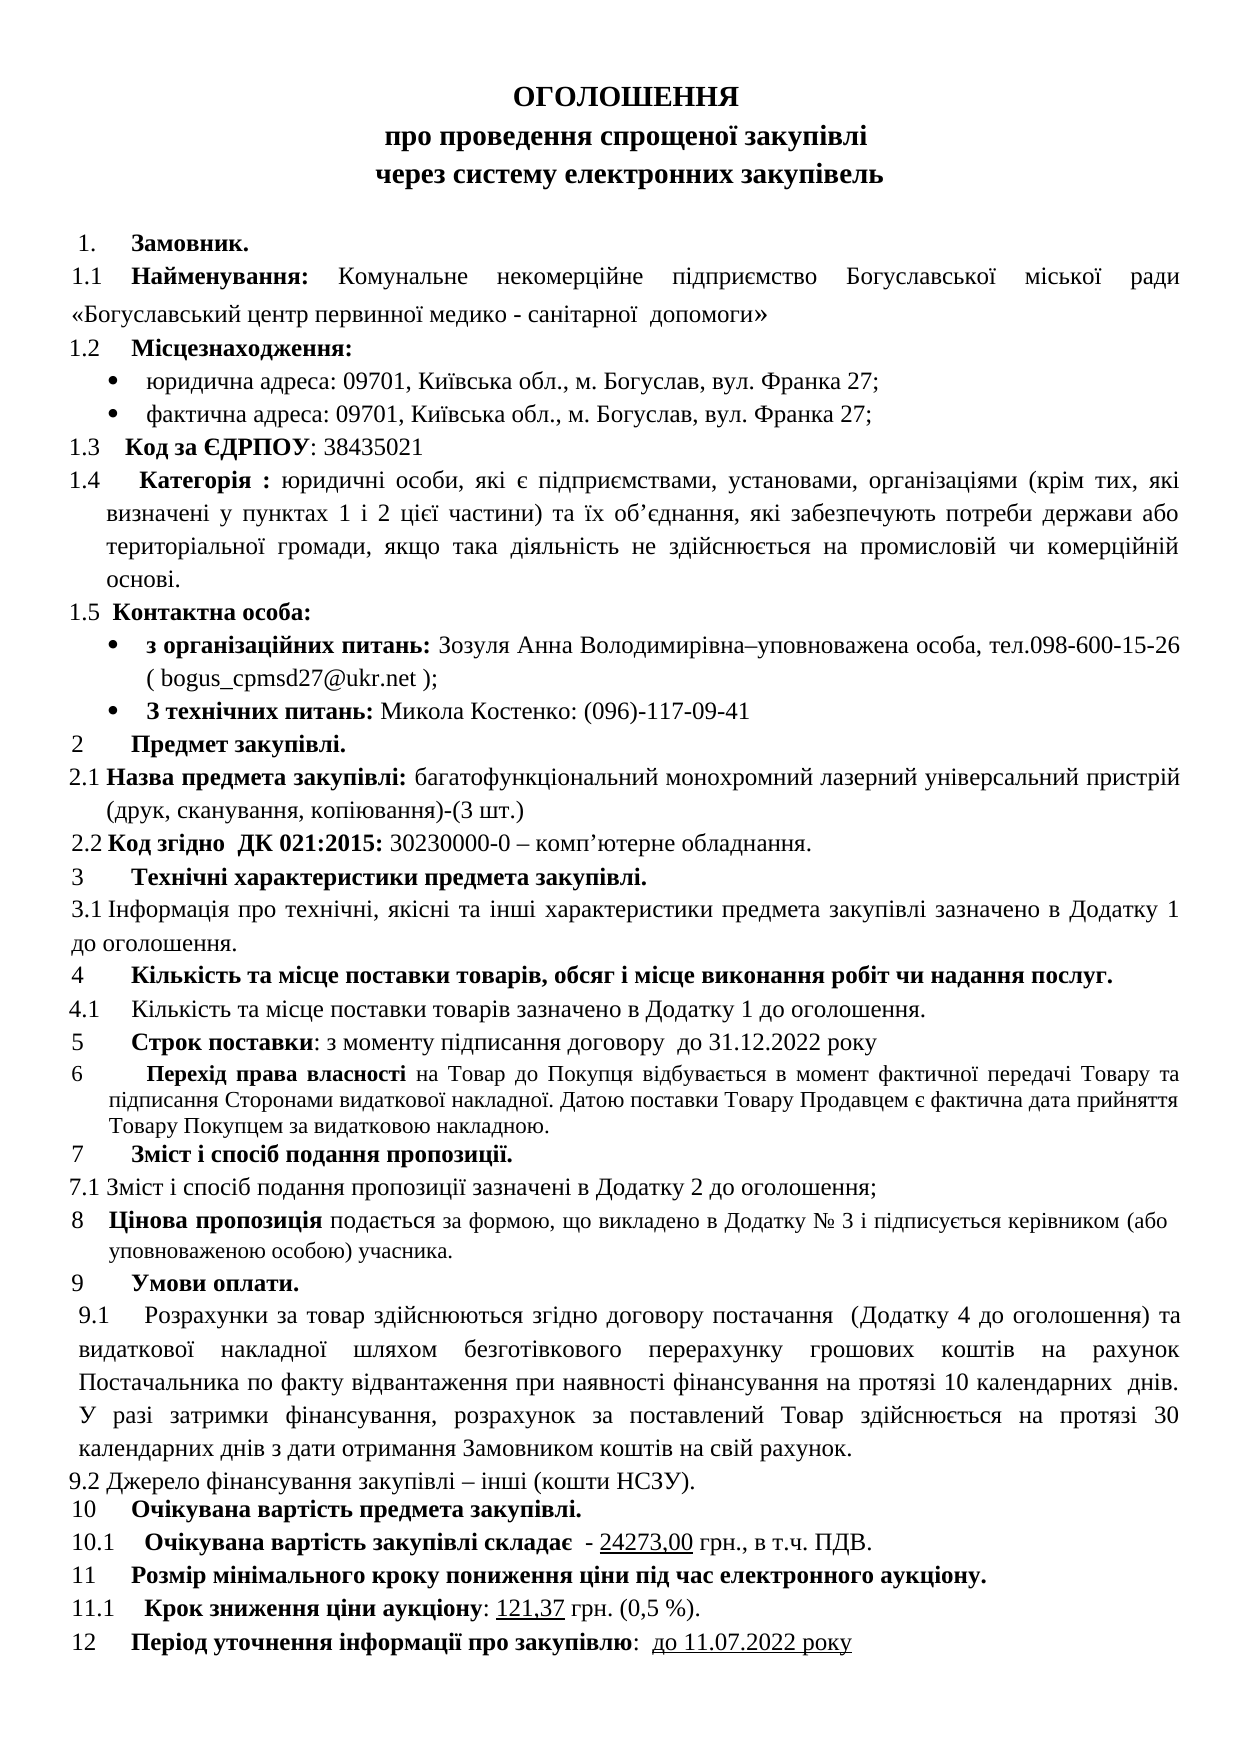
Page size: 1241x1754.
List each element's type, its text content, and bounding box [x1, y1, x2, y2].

text 4.1 Кількість та місце поставки товарів зазначено в Додатку 1 до оголошення. [69, 994, 1181, 1022]
list Код згідно ДК 021:2015: 30230000-0 – комп’ютерне обладнання. [71, 828, 1181, 857]
text 1.2 Місцезнаходження: [69, 333, 1181, 362]
list Зміст і спосіб подання пропозиції зазначені в Додатку 2 до оголошення; [69, 1172, 1169, 1201]
list Категорія : юридичні особи, які є підприємствами, установами, організаціями (крім тих, які визначені у пунктах 1 і 2 цієї частини) та їх об’єднання, які забезпечують потреби держави або територіальної громади, якщо така діяльність не здійснюється на промисловій чи комерційній основі. [69, 465, 1181, 593]
list Кількість та місце поставки товарів, обсяг і місце виконання робіт чи надання послуг. [71, 961, 1181, 989]
list юридична адреса: 09701, Київська обл., м. Богуслав, вул. Франка 27; [108, 366, 1181, 395]
list Контактна особа: [69, 597, 1181, 626]
list Джерело фінансування закупівлі – інші (кошти НСЗУ). [69, 1466, 1181, 1494]
list Період уточнення інформації про закупівлю: до 11.07.2022 року [71, 1627, 1181, 1655]
text ОГОЛОШЕННЯ [71, 79, 1181, 113]
list Крок зниження ціни аукціону: 121,37 грн. (0,5 %). [71, 1593, 1169, 1622]
list Замовник. [71, 228, 1181, 257]
list Перехід права власності на Товар до Покупця відбувається в момент фактичної передачі Товару та підписання Сторонами видаткової накладної. Датою поставки Товару Продавцем є фактична дата прийняття Товару Покупцем за видатковою накладною. [71, 1060, 1181, 1139]
list Очікувана вартість предмета закупівлі. [71, 1494, 1181, 1523]
text через систему електронних закупівель [71, 156, 1181, 190]
list Код за ЄДРПОУ: 38435021 [69, 432, 1181, 461]
list Строк поставки: з моменту підписання договору до 31.12.2022 року [71, 1027, 1181, 1055]
list Технічні характеристики предмета закупівлі. [71, 862, 1181, 890]
list Зміст і спосіб подання пропозиції. [71, 1139, 1169, 1167]
list Умови оплати. [71, 1268, 1181, 1296]
list Розрахунки за товар здійснюються згідно договору постачання (Додатку 4 до оголошення) та видаткової накладної шляхом безготівкового перерахунку грошових коштів на рахунок Постачальника по факту відвантаження при наявності фінансування на протязі 10 календарних днів. У разі затримки фінансування, розрахунок за поставлений Товар здійснюється на протязі 30 календарних днів з дати отримання Замовником коштів на свій рахунок. [78, 1301, 1181, 1461]
list Інформація про технічні, якісні та інші характеристики предмета закупівлі зазначено в Додатку 1 до оголошення. [71, 894, 1181, 956]
list Назва предмета закупівлі: багатофункціональний монохромний лазерний універсальний пристрій (друк, сканування, копіювання)-(3 шт.) [69, 762, 1181, 824]
list Цінова пропозиція подається за формою, що викладено в Додатку № 3 і підписується керівником (або уповноваженою особою) учасника. [71, 1205, 1169, 1264]
list Очікувана вартість закупівлі складає - 24273,00 грн., в т.ч. ПДВ. [71, 1527, 1181, 1556]
text про проведення спрощеної закупівлі [71, 118, 1181, 151]
list з організаційних питань: Зозуля Анна Володимирівна–уповноважена особа, тел.098-600-15-26 ( bogus_cpmsd27@ukr.net ); [108, 630, 1181, 692]
list Предмет закупівлі. [71, 729, 1181, 758]
list З технічних питань: Микола Костенко: (096)-117-09-41 [108, 696, 1181, 725]
text 1.1 Найменування: Комунальне некомерційне підприємство Богуславської міської ради «Богуславський центр первинної медико - санітарної допомоги» [71, 261, 1181, 328]
list фактична адреса: 09701, Київська обл., м. Богуслав, вул. Франка 27; [108, 399, 1181, 428]
list Розмір мінімального кроку пониження ціни під час електронного аукціону. [71, 1561, 1169, 1589]
